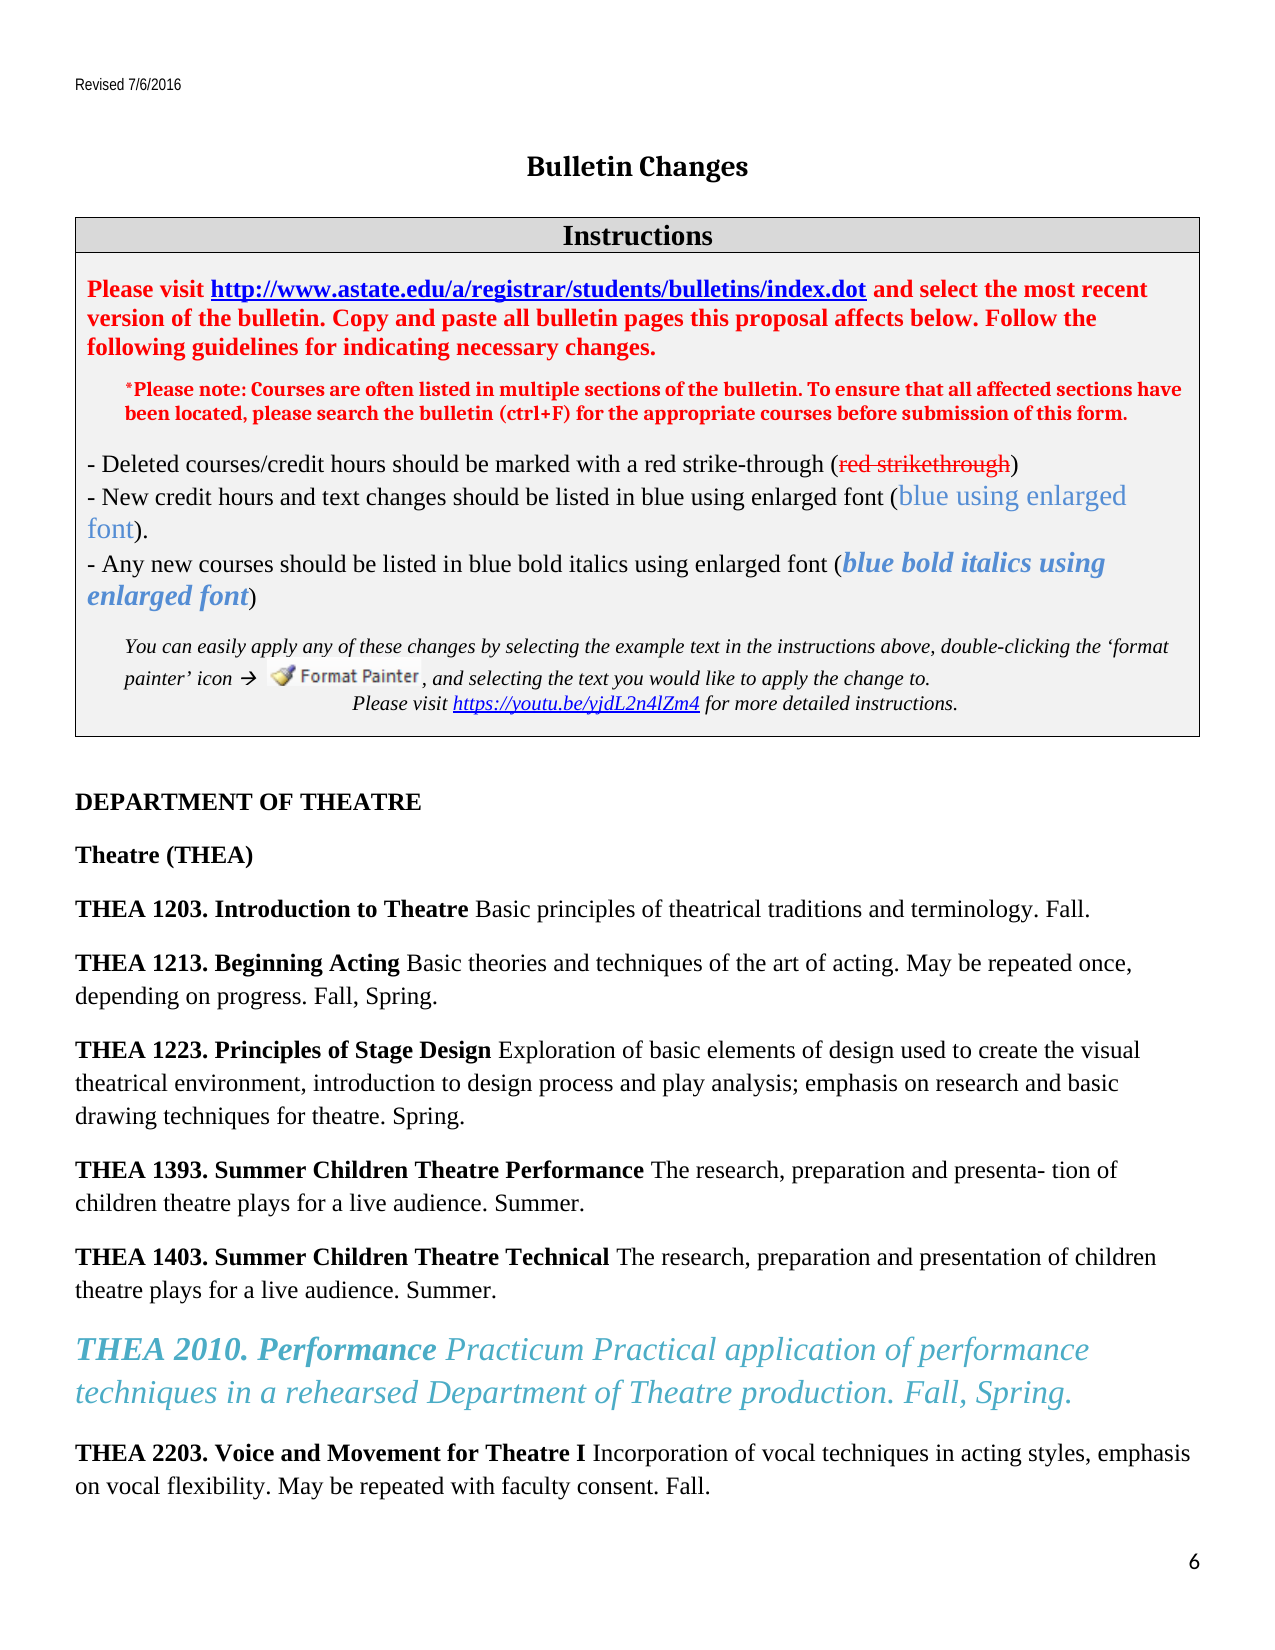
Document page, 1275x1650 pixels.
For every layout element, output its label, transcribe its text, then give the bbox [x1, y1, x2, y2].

text THEA 2010. Performance Practicum Practical application of performance techniques in a rehearsed Department of Theatre production. Fall, Spring. [75, 1329, 1200, 1411]
text Bulletin Changes [75, 150, 1200, 183]
text Theatre (THEA) [75, 841, 1200, 869]
text DEPARTMENT OF THEATRE [75, 787, 1200, 815]
text THEA 2203. Voice and Movement for Theatre I Incorporation of vocal techniques in acting styles, emphasis on vocal flexibility. May be repeated with faculty consent. Fall. [75, 1438, 1200, 1499]
text THEA 1213. Beginning Acting Basic theories and techniques of the art of acting. May be repeated once, depending on progress. Fall, Spring. [75, 948, 1200, 1010]
text THEA 1223. Principles of Stage Design Exploration of basic elements of design used to create the visual theatrical environment, introduction to design process and play analysis; emphasis on research and basic drawing techniques for theatre. Spring. [75, 1035, 1200, 1130]
table_header Instructions [76, 218, 1199, 252]
text THEA 1393. Summer Children Theatre Performance The research, preparation and presenta- tion of children theatre plays for a live audience. Summer. [75, 1155, 1200, 1217]
picture [266, 657, 422, 686]
text THEA 1203. Introduction to Theatre Basic principles of theatrical traditions and terminology. Fall. [75, 894, 1200, 923]
table_cell Please visit http://www.astate.edu/a/registrar/students/bulletins/index.dot and select the most recent version of the bulletin. Copy and paste all bulletin pages this proposal affects below. Follow the following guidelines for indicating necessary changes. *Please note: Courses are often listed in multiple sections of the bulletin. To ensure that all affected sections have been located, please search the bulletin (ctrl+F) for the appropriate courses before submission of this form. - Deleted courses/credit hours should be marked with a red strike-through (red strikethrough) - New credit hours and text changes should be listed in blue using enlarged font (blue using enlarged font). - Any new courses should be listed in blue bold italics using enlarged font (blue bold italics using enlarged font) You can easily apply any of these changes by selecting the example text in the instructions above, double-clicking the ‘format painter’ icon , and selecting the text you would like to apply the change to. Please visit https://youtu.be/yjdL2n4lZm4 for more detailed instructions. [76, 253, 1199, 736]
text THEA 1403. Summer Children Theatre Technical The research, preparation and presentation of children theatre plays for a live audience. Summer. [75, 1242, 1200, 1304]
